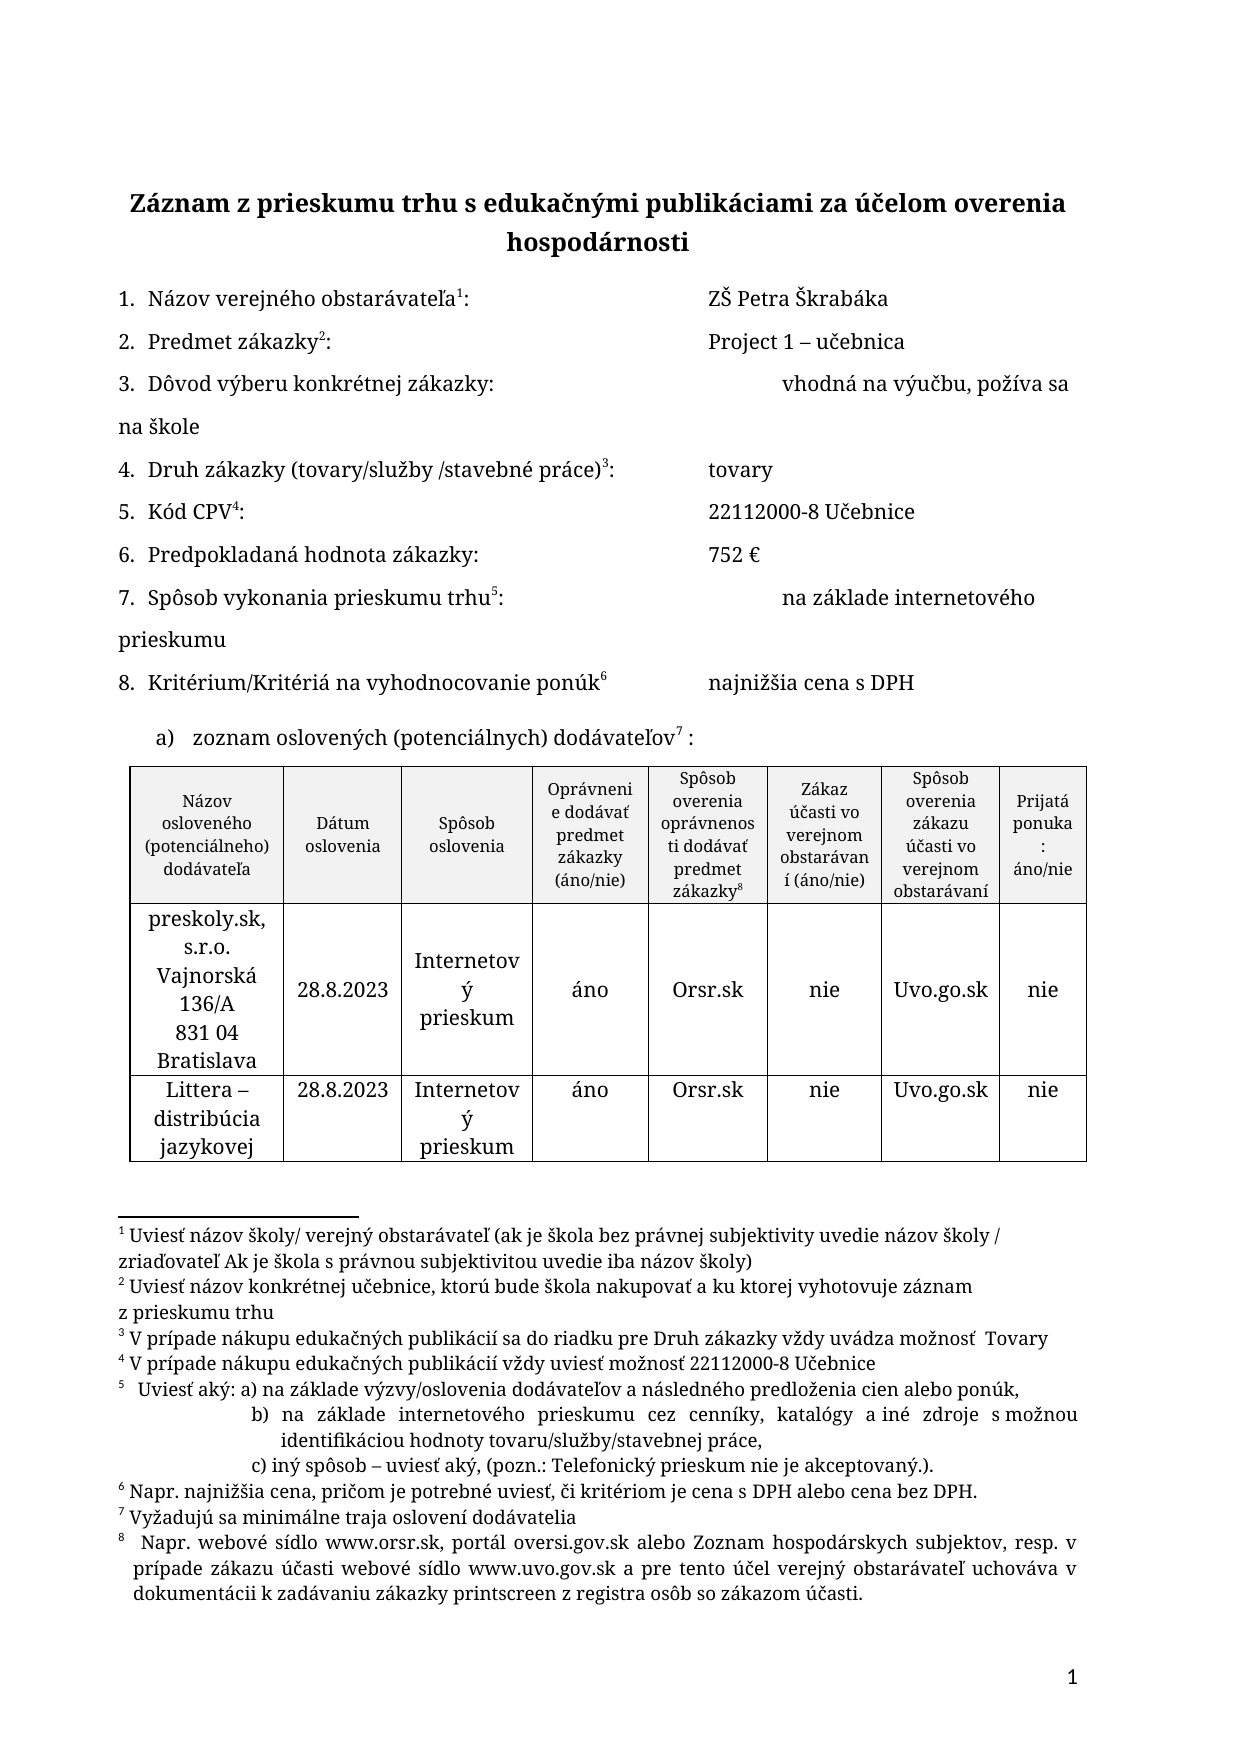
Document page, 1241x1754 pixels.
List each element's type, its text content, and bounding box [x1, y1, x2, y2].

table_header Spôsob overenia zákazu účasti vo verejnom obstarávaní [882, 767, 999, 903]
list Predpokladaná hodnota zákazky: 752 € [118, 540, 1078, 568]
table_header Názov osloveného (potenciálneho) dodávateľa [131, 767, 283, 903]
list Kritérium/Kritériá na vyhodnocovanie ponúk najnižšia cena s DPH [118, 668, 1078, 696]
table_cell Uvo.go.sk [882, 1076, 999, 1161]
text Záznam z prieskumu trhu s edukačnými publikáciami za účelom overenia hospodárnosti [118, 185, 1078, 258]
list Názov verejného obstarávateľa: ZŠ Petra Škrabáka [118, 284, 1078, 313]
table_cell nie [1000, 1076, 1086, 1161]
list Dôvod výberu konkrétnej zákazky: vhodná na výučbu, požíva sa na škole [118, 369, 1078, 441]
table_cell nie [768, 1076, 881, 1161]
table_cell nie [768, 904, 881, 1074]
table_cell 28.8.2023 [284, 1076, 401, 1161]
table_cell áno [533, 1076, 648, 1161]
table_header Zákaz účasti vo verejnom obstarávaní (áno/nie) [768, 767, 881, 903]
table_cell preskoly.sk, s.r.o. Vajnorská 136/A 831 04 Bratislava [131, 904, 283, 1074]
table_header Oprávnenie dodávať predmet zákazky (áno/nie) [533, 767, 648, 903]
table_header Spôsob oslovenia [402, 767, 532, 903]
table_header Spôsob overenia oprávnenosti dodávať predmet zákazky [649, 767, 767, 903]
list Kód CPV: 22112000-8 Učebnice [118, 497, 1078, 526]
table_header Dátum oslovenia [284, 767, 401, 903]
table_cell 28.8.2023 [284, 904, 401, 1074]
table_cell Uvo.go.sk [882, 904, 999, 1074]
list Spôsob vykonania prieskumu trhu: na základe internetového prieskumu [118, 583, 1078, 654]
list Druh zákazky (tovary/služby /stavebné práce): tovary [118, 455, 1078, 483]
table_header Prijatá ponuka: áno/nie [1000, 767, 1086, 903]
table_cell Internetový prieskum [402, 904, 532, 1074]
list zoznam oslovených (potenciálnych) dodávateľov : [155, 723, 1078, 751]
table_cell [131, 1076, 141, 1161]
table_cell áno [533, 904, 648, 1074]
list Predmet zákazky: Project 1 – učebnica [118, 327, 1078, 355]
table_cell Internetový prieskum [402, 1076, 532, 1161]
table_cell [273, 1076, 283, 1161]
table_cell nie [1000, 904, 1086, 1074]
table_cell Orsr.sk [649, 1076, 767, 1161]
table_cell Orsr.sk [649, 904, 767, 1074]
